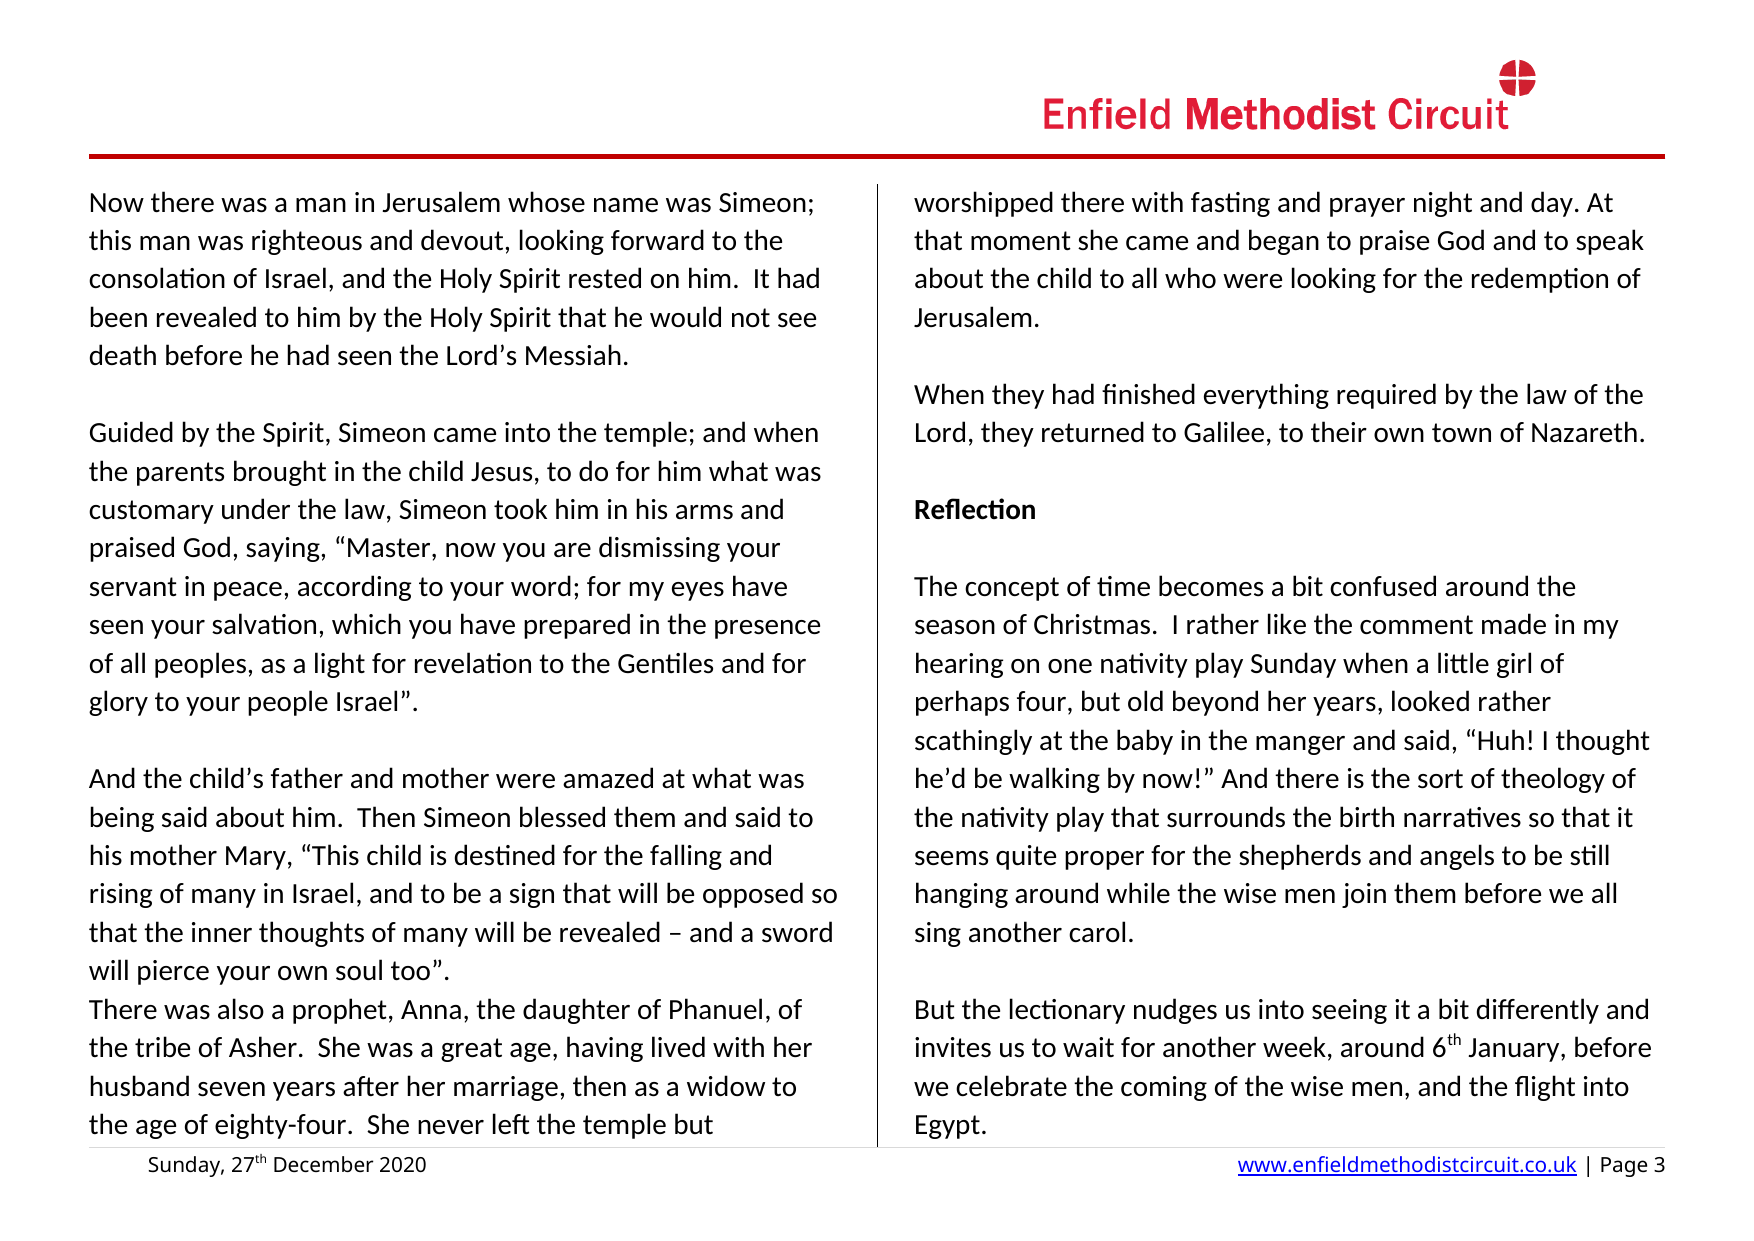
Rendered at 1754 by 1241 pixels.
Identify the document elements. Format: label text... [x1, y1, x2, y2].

text Now there was a man in Jerusalem whose name was Simeon; this man was righteous and devout, looking forward to the consolation of Israel, and the Holy Spirit rested on him. It had been revealed to him by the Holy Spirit that he would not see death before he had seen the Lord’s Messiah. [89, 184, 840, 373]
text Guided by the Spirit, Simeon came into the temple; and when the parents brought in the child Jesus, to do for him what was customary under the law, Simeon took him in his arms and praised God, saying, “Master, now you are dismissing your servant in peace, according to your word; for my eyes have seen your salvation, which you have prepared in the presence of all peoples, as a light for revelation to the Gentiles and for glory to your people Israel”. [89, 414, 840, 719]
text Reflection [914, 491, 1665, 527]
text And the child’s father and mother were amazed at what was being said about him. Then Simeon blessed them and said to his mother Mary, “This child is destined for the falling and rising of many in Israel, and to be a sign that will be opposed so that the inner thoughts of many will be revealed – and a sword will pierce your own soul too”. [89, 760, 840, 988]
text There was also a prophet, Anna, the daughter of Phanuel, of the tribe of Asher. She was a great age, having lived with her husband seven years after her marriage, then as a widow to the age of eighty-four. She never left the temple but worshipped there with fasting and prayer night and day. At that moment she came and began to praise God and to speak about the child to all who were looking for the redemption of Jerusalem. [89, 991, 840, 1142]
text When they had finished everything required by the law of the Lord, they returned to Galilee, to their own town of Nazareth. [914, 376, 1665, 450]
text But the lectionary nudges us into seeing it a bit differently and invites us to wait for another week, around 6th January, before we celebrate the coming of the wise men, and the flight into Egypt. [914, 991, 1665, 1142]
text There was also a prophet, Anna, the daughter of Phanuel, of the tribe of Asher. She was a great age, having lived with her husband seven years after her marriage, then as a widow to the age of eighty-four. She never left the temple but worshipped there with fasting and prayer night and day. At that moment she came and began to praise God and to speak about the child to all who were looking for the redemption of Jerusalem. [914, 184, 1665, 334]
picture [1032, 50, 1543, 139]
text The concept of time becomes a bit confused around the season of Christmas. I rather like the comment made in my hearing on one nativity play Sunday when a little girl of perhaps four, but old beyond her years, looked rather scathingly at the baby in the manger and said, “Huh! I thought he’d be walking by now!” And there is the sort of theology of the nativity play that surrounds the birth narratives so that it seems quite proper for the shepherds and angels to be still hanging around while the wise men join them before we all sing another carol. [914, 568, 1665, 949]
